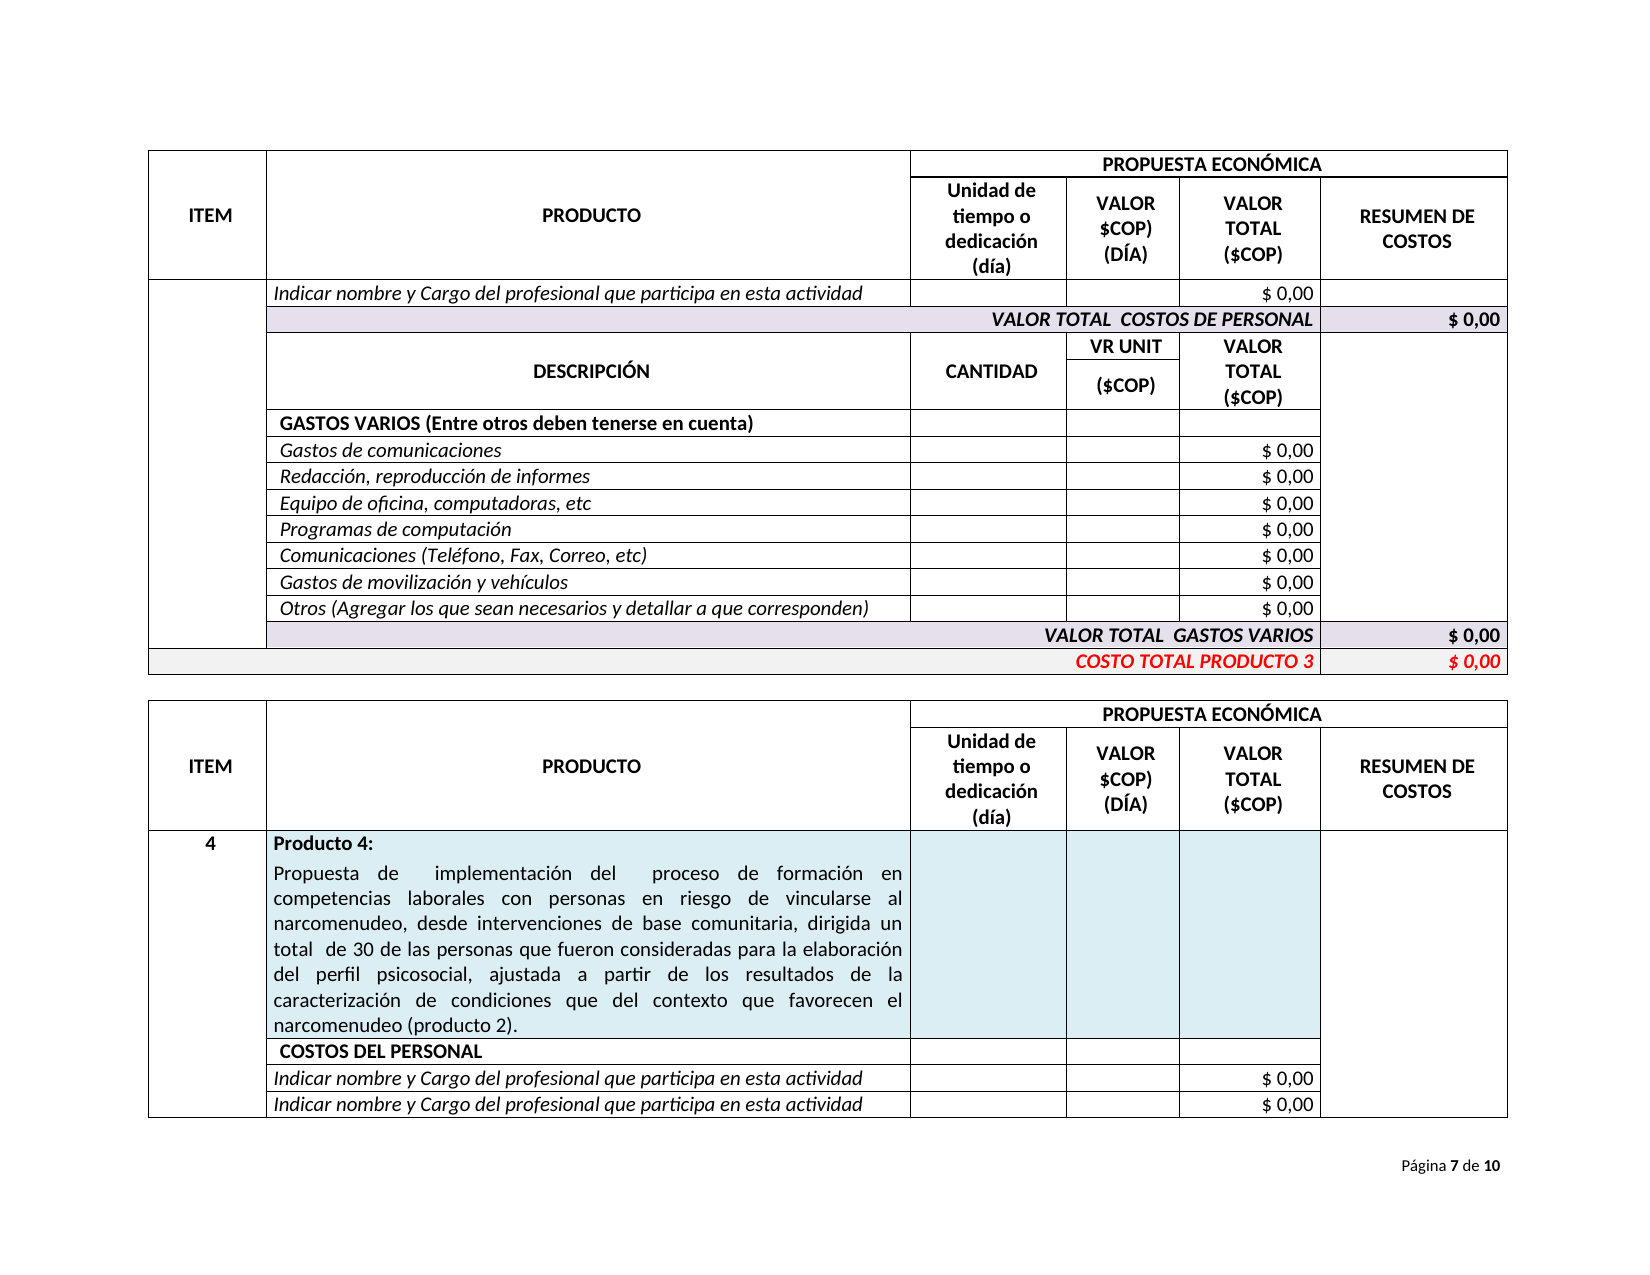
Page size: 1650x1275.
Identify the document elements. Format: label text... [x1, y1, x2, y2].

table_cell [1067, 1065, 1179, 1091]
table_cell [911, 410, 1066, 436]
table_cell $ 0,00 [1180, 463, 1320, 489]
table_cell Indicar nombre y Cargo del profesional que participa en esta actividad [267, 1092, 910, 1117]
table_cell [1067, 280, 1179, 306]
table_cell [1067, 463, 1179, 489]
table_cell [911, 1039, 1066, 1064]
table_cell [911, 569, 1066, 594]
table_cell CANTIDAD [911, 333, 1066, 409]
table_cell VR UNIT [1067, 333, 1179, 358]
table_cell Unidad de tiempo o dedicación (día) [911, 728, 1066, 829]
table_cell [1067, 490, 1179, 515]
table_cell [1321, 831, 1507, 1117]
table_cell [267, 280, 910, 306]
table_cell [911, 280, 1066, 306]
table_cell [1180, 1039, 1320, 1064]
table_cell GASTOS VARIOS (Entre otros deben tenerse en cuenta) [267, 410, 910, 436]
table_cell $ 0,00 [1180, 516, 1320, 542]
table_cell [911, 490, 1066, 515]
table_cell [911, 831, 1066, 1038]
table_cell [1067, 410, 1179, 436]
table_cell Equipo de oficina, computadoras, etc [267, 490, 910, 515]
table_cell [911, 437, 1066, 462]
table_cell COSTOS DEL PERSONAL [267, 1039, 910, 1064]
table_header ITEM [149, 701, 266, 829]
table_cell [1180, 410, 1320, 436]
table_cell VALOR $COP) (DÍA) [1067, 728, 1179, 829]
table_cell [911, 543, 1066, 568]
table_header PRODUCTO [267, 151, 910, 279]
table_cell $ 0,00 [1180, 596, 1320, 621]
table_header PROPUESTA ECONÓMICA [911, 701, 1507, 727]
table_cell [911, 1065, 1066, 1091]
table_cell VALOR TOTAL GASTOS VARIOS [267, 622, 1320, 647]
table_cell Indicar nombre y Cargo del profesional que participa en esta actividad [267, 1065, 910, 1091]
table_cell Comunicaciones (Teléfono, Fax, Correo, etc) [267, 543, 910, 568]
table_cell [1321, 333, 1507, 621]
table_cell ($COP) [1067, 360, 1179, 409]
table_cell $ 0,00 [1180, 543, 1320, 568]
table_cell [911, 1092, 1066, 1117]
table_cell Otros (Agregar los que sean necesarios y detallar a que corresponden) [267, 596, 910, 621]
table_cell [1067, 831, 1179, 1038]
table_cell VALOR TOTAL ($COP) [1180, 728, 1320, 829]
table_cell VALOR TOTAL COSTOS DE PERSONAL [267, 307, 1320, 332]
table_cell $ 0,00 [1321, 622, 1507, 647]
table_cell $ 0,00 [1180, 1065, 1320, 1091]
table_cell Redacción, reproducción de informes [267, 463, 910, 489]
table_cell $ 0,00 [1180, 569, 1320, 594]
table_cell $ 0,00 [1180, 280, 1320, 306]
table_header ITEM [149, 151, 266, 279]
table_cell [911, 463, 1066, 489]
table_cell $ 0,00 [1180, 437, 1320, 462]
table_cell 4 [149, 831, 266, 1117]
table_cell COSTO TOTAL PRODUCTO 3 [149, 649, 1320, 674]
table_cell VALOR $COP) (DÍA) [1067, 178, 1179, 279]
table_cell [1067, 437, 1179, 462]
table_cell [911, 596, 1066, 621]
table_cell VALOR TOTAL ($COP) [1180, 178, 1320, 279]
table_cell [1067, 569, 1179, 594]
table_cell Unidad de tiempo o dedicación (día) [911, 178, 1066, 279]
table_cell [1067, 543, 1179, 568]
table_cell Gastos de comunicaciones [267, 437, 910, 462]
table_cell Programas de computación [267, 516, 910, 542]
table_cell [1067, 1092, 1179, 1117]
table_cell $ 0,00 [1321, 307, 1507, 332]
table_cell DESCRIPCIÓN [267, 333, 910, 409]
table_cell $ 0,00 [1180, 1092, 1320, 1117]
table_cell [1067, 1039, 1179, 1064]
table_cell [1067, 516, 1179, 542]
table_cell RESUMEN DE COSTOS [1321, 728, 1507, 829]
table_header PRODUCTO [267, 701, 910, 829]
table_cell RESUMEN DE COSTOS [1321, 178, 1507, 279]
table_cell [911, 516, 1066, 542]
table_cell Gastos de movilización y vehículos [267, 569, 910, 594]
table_cell [1180, 831, 1320, 1038]
table_cell [1067, 596, 1179, 621]
table_header PROPUESTA ECONÓMICA [911, 151, 1507, 176]
table_cell Producto 4: Propuesta de implementación del proceso de formación en competencias laborales con personas en riesgo de vincularse al narcomenudeo, desde intervenciones de base comunitaria, dirigida un total de 30 de las personas que fueron consideradas para la elaboración del perfil psicosocial, ajustada a partir de los resultados de la caracterización de condiciones que del contexto que favorecen el narcomenudeo (producto 2). [267, 831, 910, 1038]
table_cell VALOR TOTAL ($COP) [1180, 333, 1320, 409]
table_cell $ 0,00 [1180, 490, 1320, 515]
table_cell $ 0,00 [1321, 649, 1507, 674]
